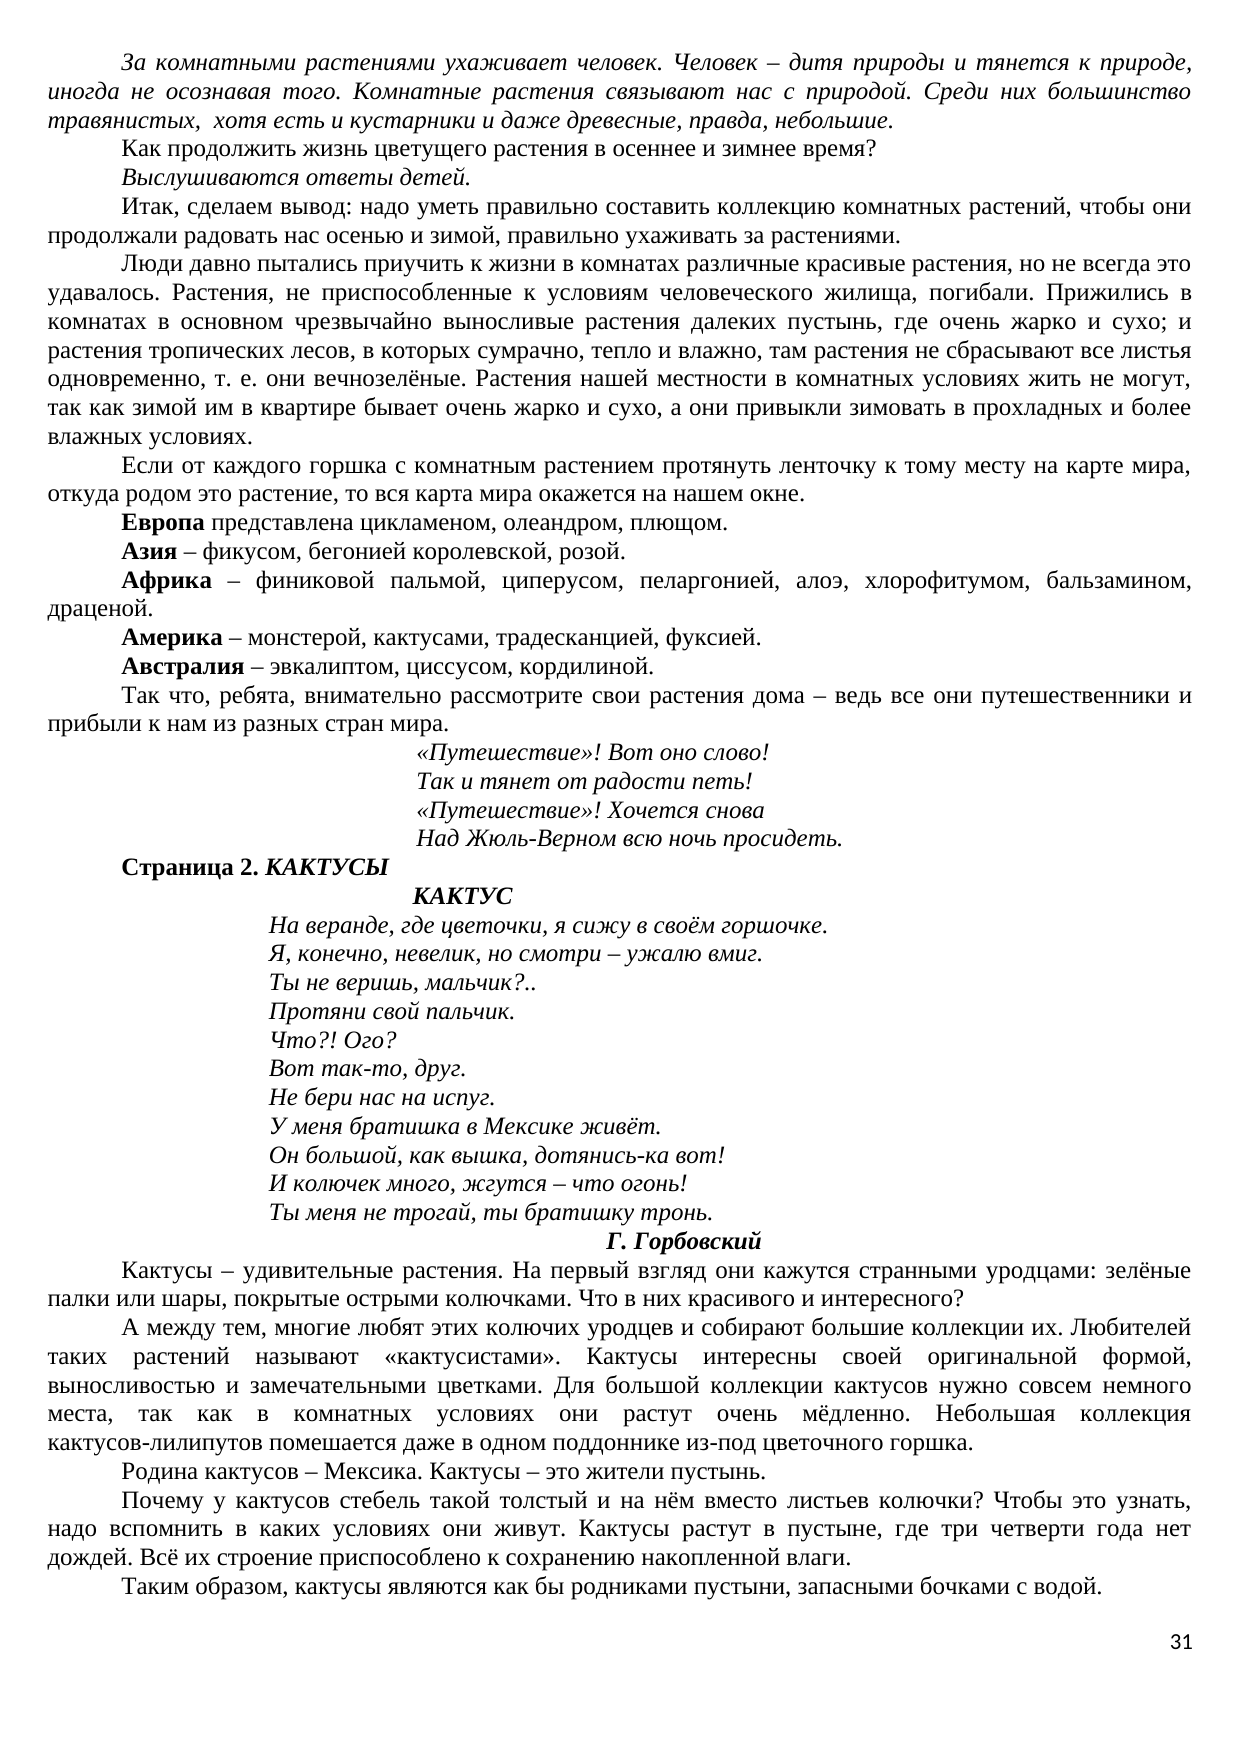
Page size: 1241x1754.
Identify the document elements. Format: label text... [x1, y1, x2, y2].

text Австралия – эвкалиптом, циссусом, кордилиной. [47, 651, 1193, 680]
text За комнатными растениями ухаживает человек. Человек – дитя природы и тянется к природе, иногда не осознавая того. Комнатные растения связывают нас с природой. Среди них большинство травянистых, хотя есть и кустарники и даже древесные, правда, небольшие. [47, 47, 1193, 133]
text Европа представлена цикламеном, олеандром, плющом. [47, 507, 1193, 536]
text Ты меня не трогай, ты братишку тронь. [195, 1197, 1193, 1226]
text Так и тянет от радости петь! [342, 766, 1193, 795]
text КАКТУС [195, 881, 1193, 910]
text И колючек много, жгутся – что огонь! [195, 1168, 1193, 1197]
text Над Жюль-Верном всю ночь просидеть. [342, 823, 1193, 852]
text Итак, сделаем вывод: надо уметь правильно составить коллекцию комнатных растений, чтобы они продолжали радовать нас осенью и зимой, правильно ухаживать за растениями. [47, 191, 1193, 248]
text Как продолжить жизнь цветущего растения в осеннее и зимнее время? [47, 133, 1193, 162]
text Африка – финиковой пальмой, циперусом, пеларгонией, алоэ, хлорофитумом, бальзамином, драценой. [47, 565, 1193, 622]
text Страница 2. КАКТУСЫ [47, 852, 1193, 881]
text Почему у кактусов стебель такой толстый и на нём вместо листьев колючки? Чтобы это узнать, надо вспомнить в каких условиях они живут. Кактусы растут в пустыне, где три четверти года нет дождей. Всё их строение приспособлено к сохранению накопленной влаги. [47, 1485, 1193, 1571]
text Протяни свой пальчик. [195, 996, 1193, 1025]
text Выслушиваются ответы детей. [47, 162, 1193, 191]
text Он большой, как вышка, дотянись-ка вот! [195, 1140, 1193, 1168]
text «Путешествие»! Хочется снова [342, 795, 1193, 823]
text Что?! Ого? [195, 1025, 1193, 1053]
text «Путешествие»! Вот оно слово! [342, 737, 1193, 766]
text Вот так-то, друг. [195, 1053, 1193, 1082]
text Америка – монстерой, кактусами, традесканцией, фуксией. [47, 622, 1193, 651]
text У меня братишка в Мексике живёт. [195, 1111, 1193, 1140]
text Кактусы – удивительные растения. На первый взгляд они кажутся странными уродцами: зелёные палки или шары, покрытые острыми колючками. Что в них красивого и интересного? [47, 1255, 1193, 1312]
text Родина кактусов – Мексика. Кактусы – это жители пустынь. [47, 1456, 1193, 1485]
text Так что, ребята, внимательно рассмотрите свои растения дома – ведь все они путешественники и прибыли к нам из разных стран мира. [47, 680, 1193, 737]
text Я, конечно, невелик, но смотри – ужалю вмиг. [195, 938, 1193, 967]
text Ты не веришь, мальчик?.. [195, 967, 1193, 996]
text Г. Горбовский [195, 1226, 1193, 1255]
text Люди давно пытались приучить к жизни в комнатах различные красивые растения, но не всегда это удавалось. Растения, не приспособленные к условиям человеческого жилища, погибали. Прижились в комнатах в основном чрезвычайно выносливые растения далеких пустынь, где очень жарко и сухо; и растения тропических лесов, в которых сумрачно, тепло и влажно, там растения не сбрасывают все листья одновременно, т. е. они вечнозелёные. Растения нашей местности в комнатных условиях жить не могут, так как зимой им в квартире бывает очень жарко и сухо, а они привыкли зимовать в прохладных и более влажных условиях. [47, 248, 1193, 450]
text А между тем, многие любят этих колючих уродцев и собирают большие коллекции их. Любителей таких растений называют «кактусистами». Кактусы интересны своей оригинальной формой, выносливостью и замечательными цветками. Для большой коллекции кактусов нужно совсем немного места, так как в комнатных условиях они растут очень мёдленно. Небольшая коллекция кактусов-лилипутов помешается даже в одном поддоннике из-под цветочного горшка. [47, 1312, 1193, 1456]
text На веранде, где цветочки, я сижу в своём горшочке. [195, 910, 1193, 938]
text Если от каждого горшка с комнатным растением протянуть ленточку к тому месту на карте мира, откуда родом это растение, то вся карта мира окажется на нашем окне. [47, 450, 1193, 507]
text Таким образом, кактусы являются как бы родниками пустыни, запасными бочками с водой. [47, 1571, 1193, 1600]
text Азия – фикусом, бегонией королевской, розой. [47, 536, 1193, 565]
text Не бери нас на испуг. [195, 1082, 1193, 1111]
